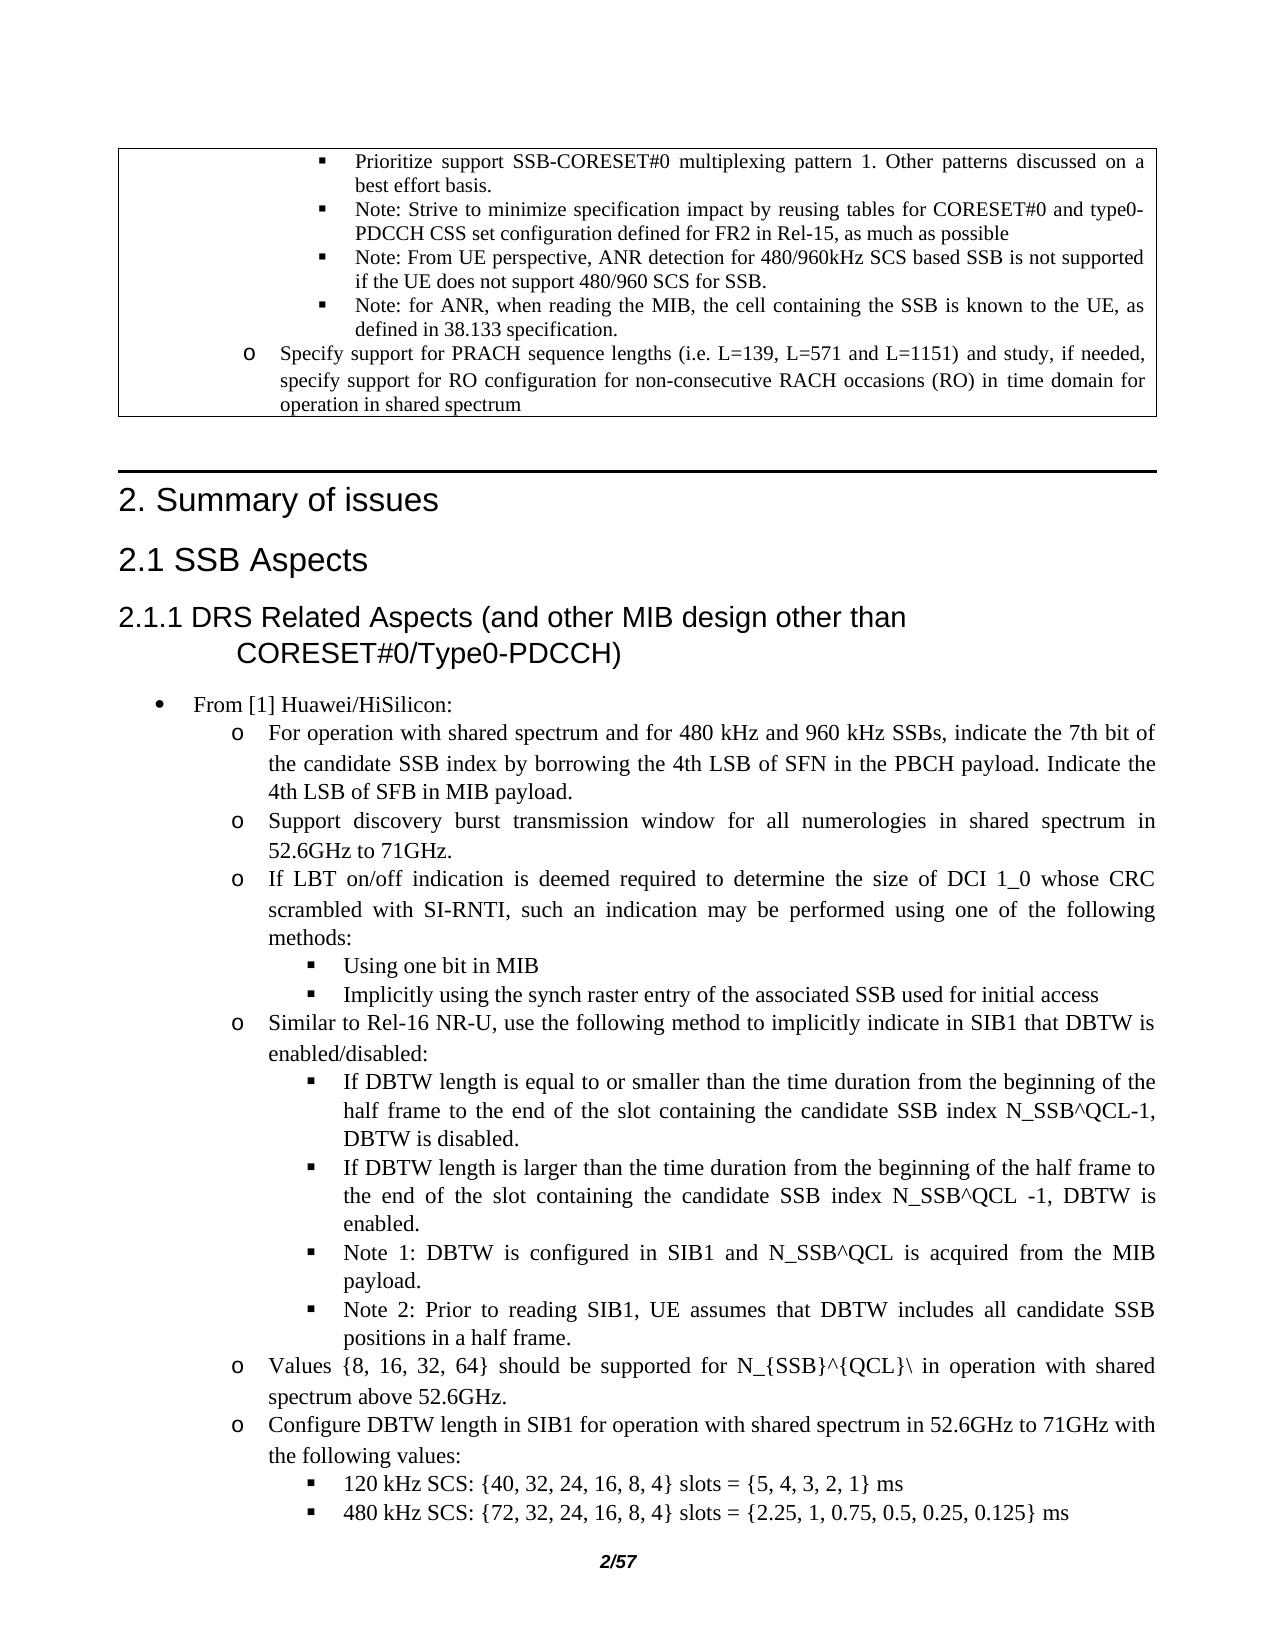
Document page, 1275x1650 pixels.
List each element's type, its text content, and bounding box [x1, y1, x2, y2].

subtitle 2.1 SSB Aspects [118, 540, 1157, 578]
list Note 2: Prior to reading SIB1, UE assumes that DBTW includes all candidate SSB positions in a half frame. [306, 1296, 1157, 1351]
list Values {8, 16, 32, 64} should be supported for N_{SSB}^{QCL}\ in operation with shared spectrum above 52.6GHz. [231, 1353, 1157, 1409]
list 120 kHz SCS: {40, 32, 24, 16, 8, 4} slots = {5, 4, 3, 2, 1} ms [306, 1470, 1157, 1496]
list 480 kHz SCS: {72, 32, 24, 16, 8, 4} slots = {2.25, 1, 0.75, 0.5, 0.25, 0.125} ms [306, 1498, 1157, 1525]
list Using one bit in MIB [306, 953, 1157, 979]
subtitle 2.1.1 DRS Related Aspects (and other MIB design other than CORESET#0/Type0-PDCCH) [118, 600, 1157, 670]
list If DBTW length is equal to or smaller than the time duration from the beginning of the half frame to the end of the slot containing the candidate SSB index N_SSB^QCL-1, DBTW is disabled. [306, 1068, 1157, 1151]
list Similar to Rel-16 NR-U, use the following method to implicitly indicate in SIB1 that DBTW is enabled/disabled: [231, 1009, 1157, 1066]
list Support discovery burst transmission window for all numerologies in shared spectrum in 52.6GHz to 71GHz. [231, 807, 1157, 863]
list From [1] Huawei/HiSilicon: [156, 691, 1157, 717]
list Note 1: DBTW is configured in SIB1 and N_SSB^QCL is acquired from the MIB payload. [306, 1239, 1157, 1294]
subtitle Summary of issues [118, 473, 1157, 518]
list If LBT on/off indication is deemed required to determine the size of DCI 1_0 whose CRC scrambled with SI-RNTI, such an indication may be performed using one of the following methods: [231, 865, 1157, 951]
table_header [119, 149, 1156, 416]
list For operation with shared spectrum and for 480 kHz and 960 kHz SSBs, indicate the 7th bit of the candidate SSB index by borrowing the 4th LSB of SFN in the PBCH payload. Indicate the 4th LSB of SFB in MIB payload. [231, 719, 1157, 804]
list Configure DBTW length in SIB1 for operation with shared spectrum in 52.6GHz to 71GHz with the following values: [231, 1411, 1157, 1468]
list Implicitly using the synch raster entry of the associated SSB used for initial access [306, 981, 1157, 1007]
list If DBTW length is larger than the time duration from the beginning of the half frame to the end of the slot containing the candidate SSB index N_SSB^QCL -1, DBTW is enabled. [306, 1153, 1157, 1237]
